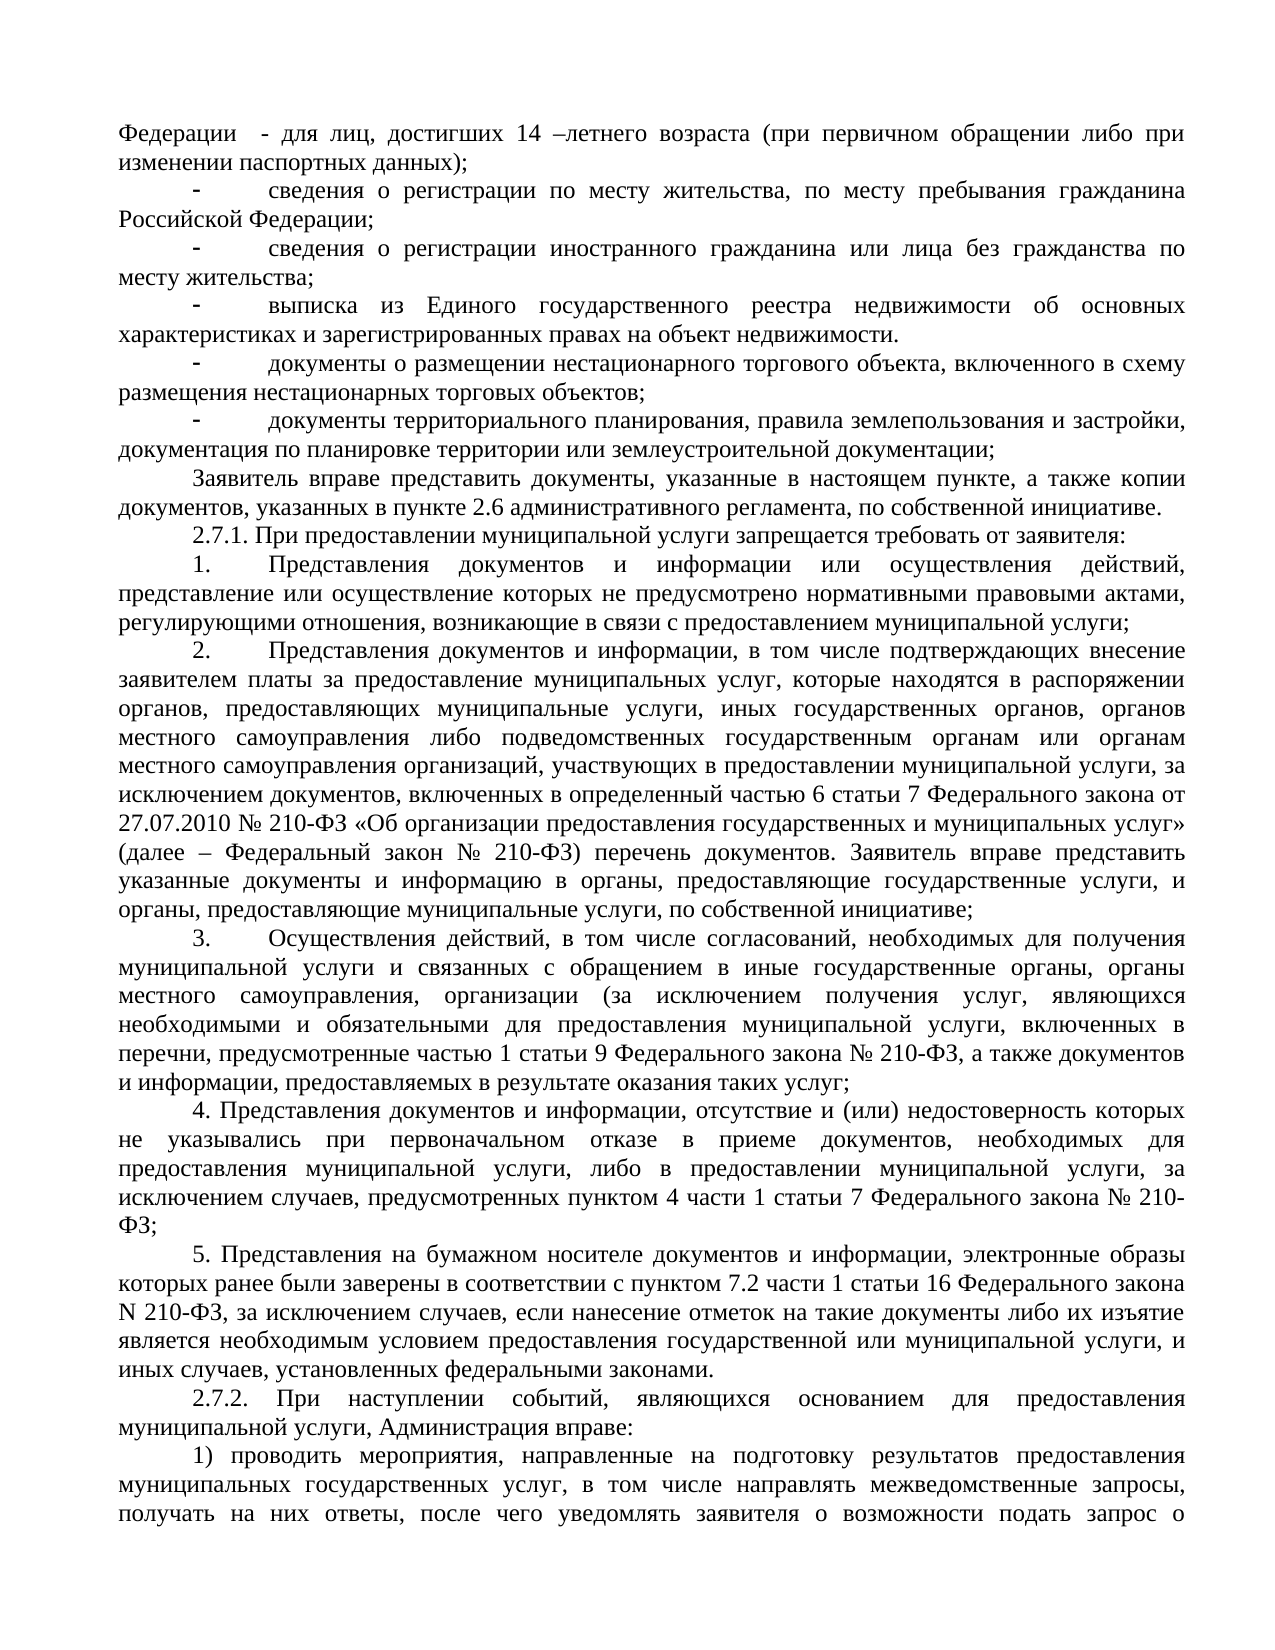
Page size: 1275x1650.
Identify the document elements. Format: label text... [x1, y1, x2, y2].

text 1. Представления документов и информации или осуществления действий, представление или осуществление которых не предусмотрено нормативными правовыми актами, регулирующими отношения, возникающие в связи с предоставлением муниципальной услуги; [118, 549, 1186, 636]
text 4. Представления документов и информации, отсутствие и (или) недостоверность которых не указывались при первоначальном отказе в приеме документов, необходимых для предоставления муниципальной услуги, либо в предоставлении муниципальной услуги, за исключением случаев, предусмотренных пунктом 4 части 1 статьи 7 Федерального закона № 210-ФЗ; [118, 1096, 1186, 1239]
list выписка из Единого государственного реестра недвижимости об основных характеристиках и зарегистрированных правах на объект недвижимости. [118, 291, 1186, 348]
text 3. Осуществления действий, в том числе согласований, необходимых для получения муниципальной услуги и связанных с обращением в иные государственные органы, органы местного самоуправления, организации (за исключением получения услуг, являющихся необходимыми и обязательными для предоставления муниципальной услуги, включенных в перечни, предусмотренные частью 1 статьи 9 Федерального закона № 210-ФЗ, а также документов и информации, предоставляемых в результате оказания таких услуг; [118, 923, 1186, 1096]
list документы о размещении нестационарного торгового объекта, включенного в схему размещения нестационарных торговых объектов; [118, 348, 1186, 406]
text 5. Представления на бумажном носителе документов и информации, электронные образы которых ранее были заверены в соответствии с пунктом 7.2 части 1 статьи 16 Федерального закона N 210-ФЗ, за исключением случаев, если нанесение отметок на такие документы либо их изъятие является необходимым условием предоставления государственной или муниципальной услуги, и иных случаев, установленных федеральными законами. [118, 1239, 1186, 1383]
list сведения о регистрации иностранного гражданина или лица без гражданства по месту жительства; [118, 233, 1186, 291]
text 2.7.2. При наступлении событий, являющихся основанием для предоставления муниципальной услуги, Администрация вправе: [118, 1383, 1186, 1441]
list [118, 118, 1186, 176]
list документы территориального планирования, правила землепользования и застройки, документация по планировке территории или землеустроительной документации; [118, 406, 1186, 463]
text 2.7.1. При предоставлении муниципальной услуги запрещается требовать от заявителя: [118, 521, 1186, 549]
list сведения о регистрации по месту жительства, по месту пребывания гражданина Российской Федерации; [118, 176, 1186, 233]
text Заявитель вправе представить документы, указанные в настоящем пункте, а также копии документов, указанных в пункте 2.6 административного регламента, по собственной инициативе. [118, 463, 1186, 521]
text 2. Представления документов и информации, в том числе подтверждающих внесение заявителем платы за предоставление муниципальных услуг, которые находятся в распоряжении органов, предоставляющих муниципальные услуги, иных государственных органов, органов местного самоуправления либо подведомственных государственным органам или органам местного самоуправления организаций, участвующих в предоставлении муниципальной услуги, за исключением документов, включенных в определенный частью 6 статьи 7 Федерального закона от 27.07.2010 № 210-ФЗ «Об организации предоставления государственных и муниципальных услуг» (далее – Федеральный закон № 210-ФЗ) перечень документов. Заявитель вправе представить указанные документы и информацию в органы, предоставляющие государственные услуги, и органы, предоставляющие муниципальные услуги, по собственной инициативе; [118, 636, 1186, 923]
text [118, 1441, 1186, 1527]
